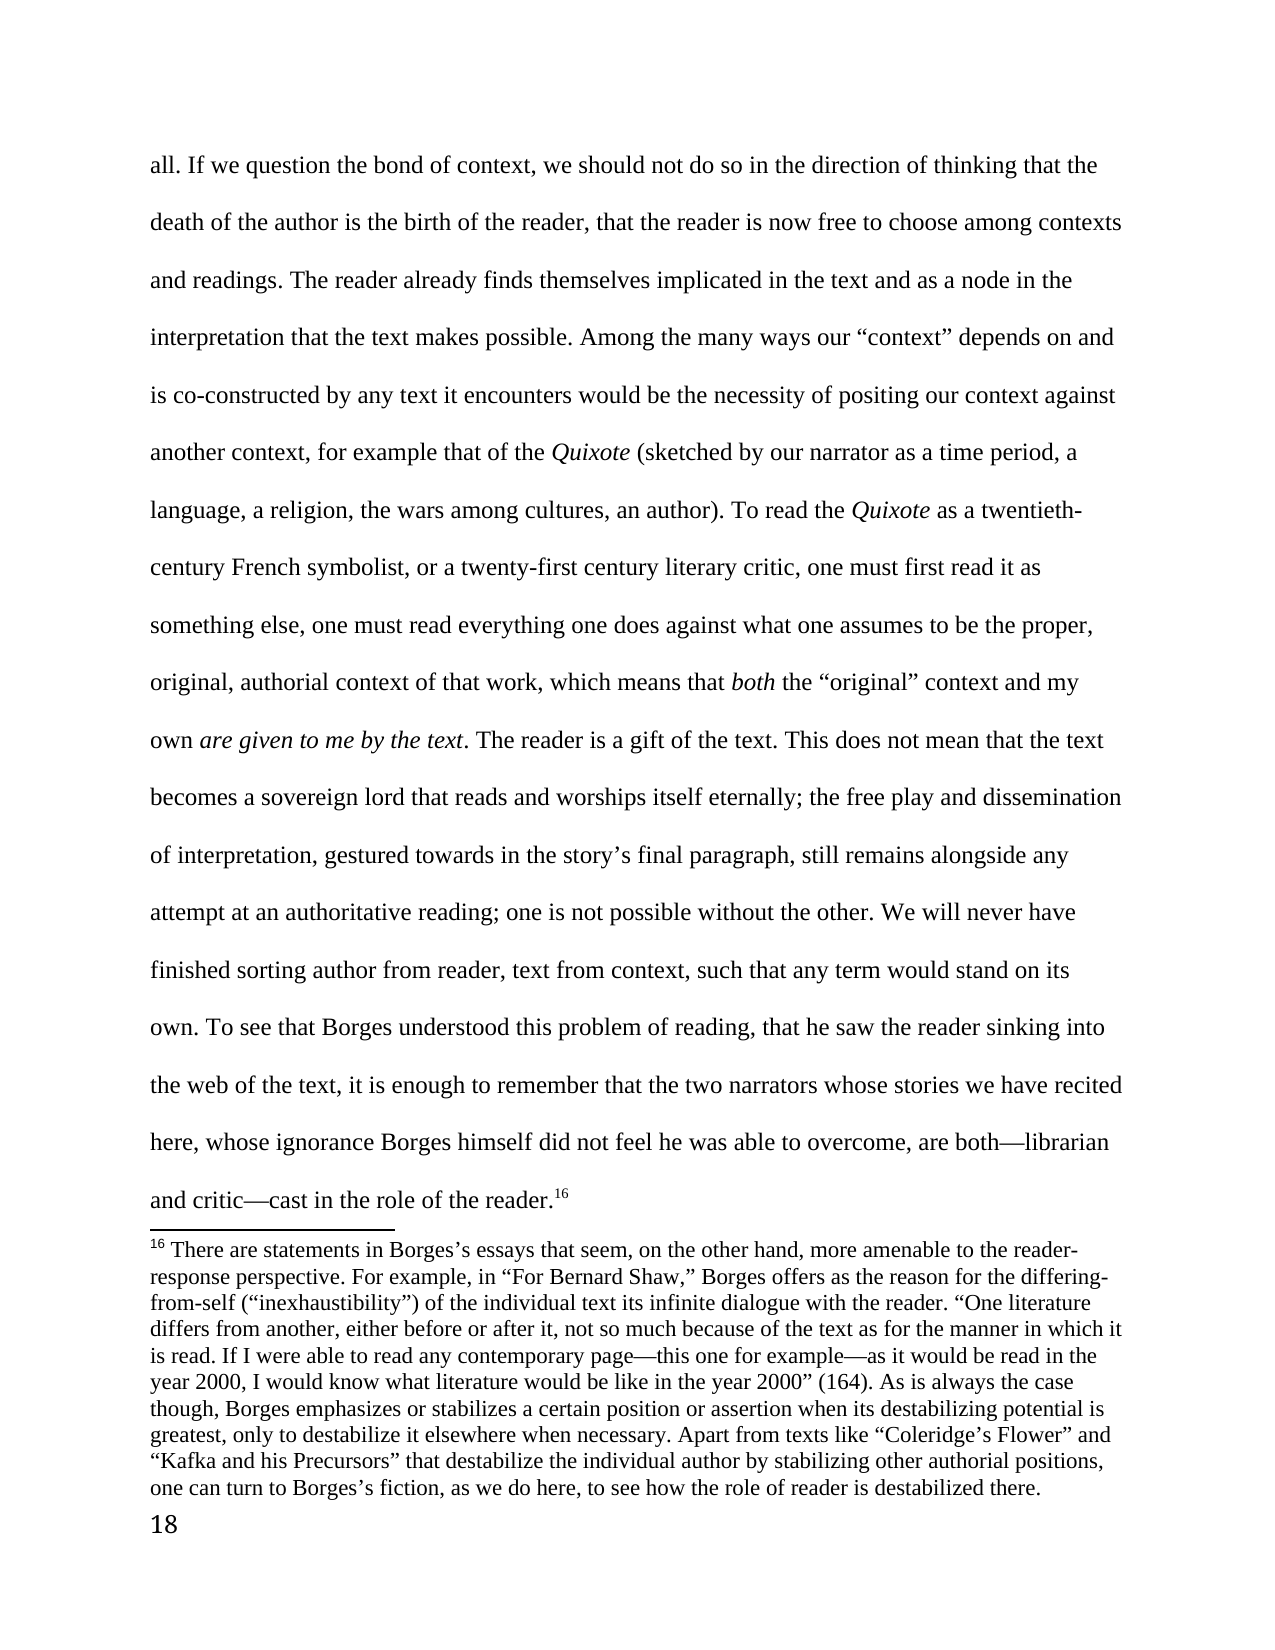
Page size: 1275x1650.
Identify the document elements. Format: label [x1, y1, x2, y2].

text [150, 150, 1125, 1214]
